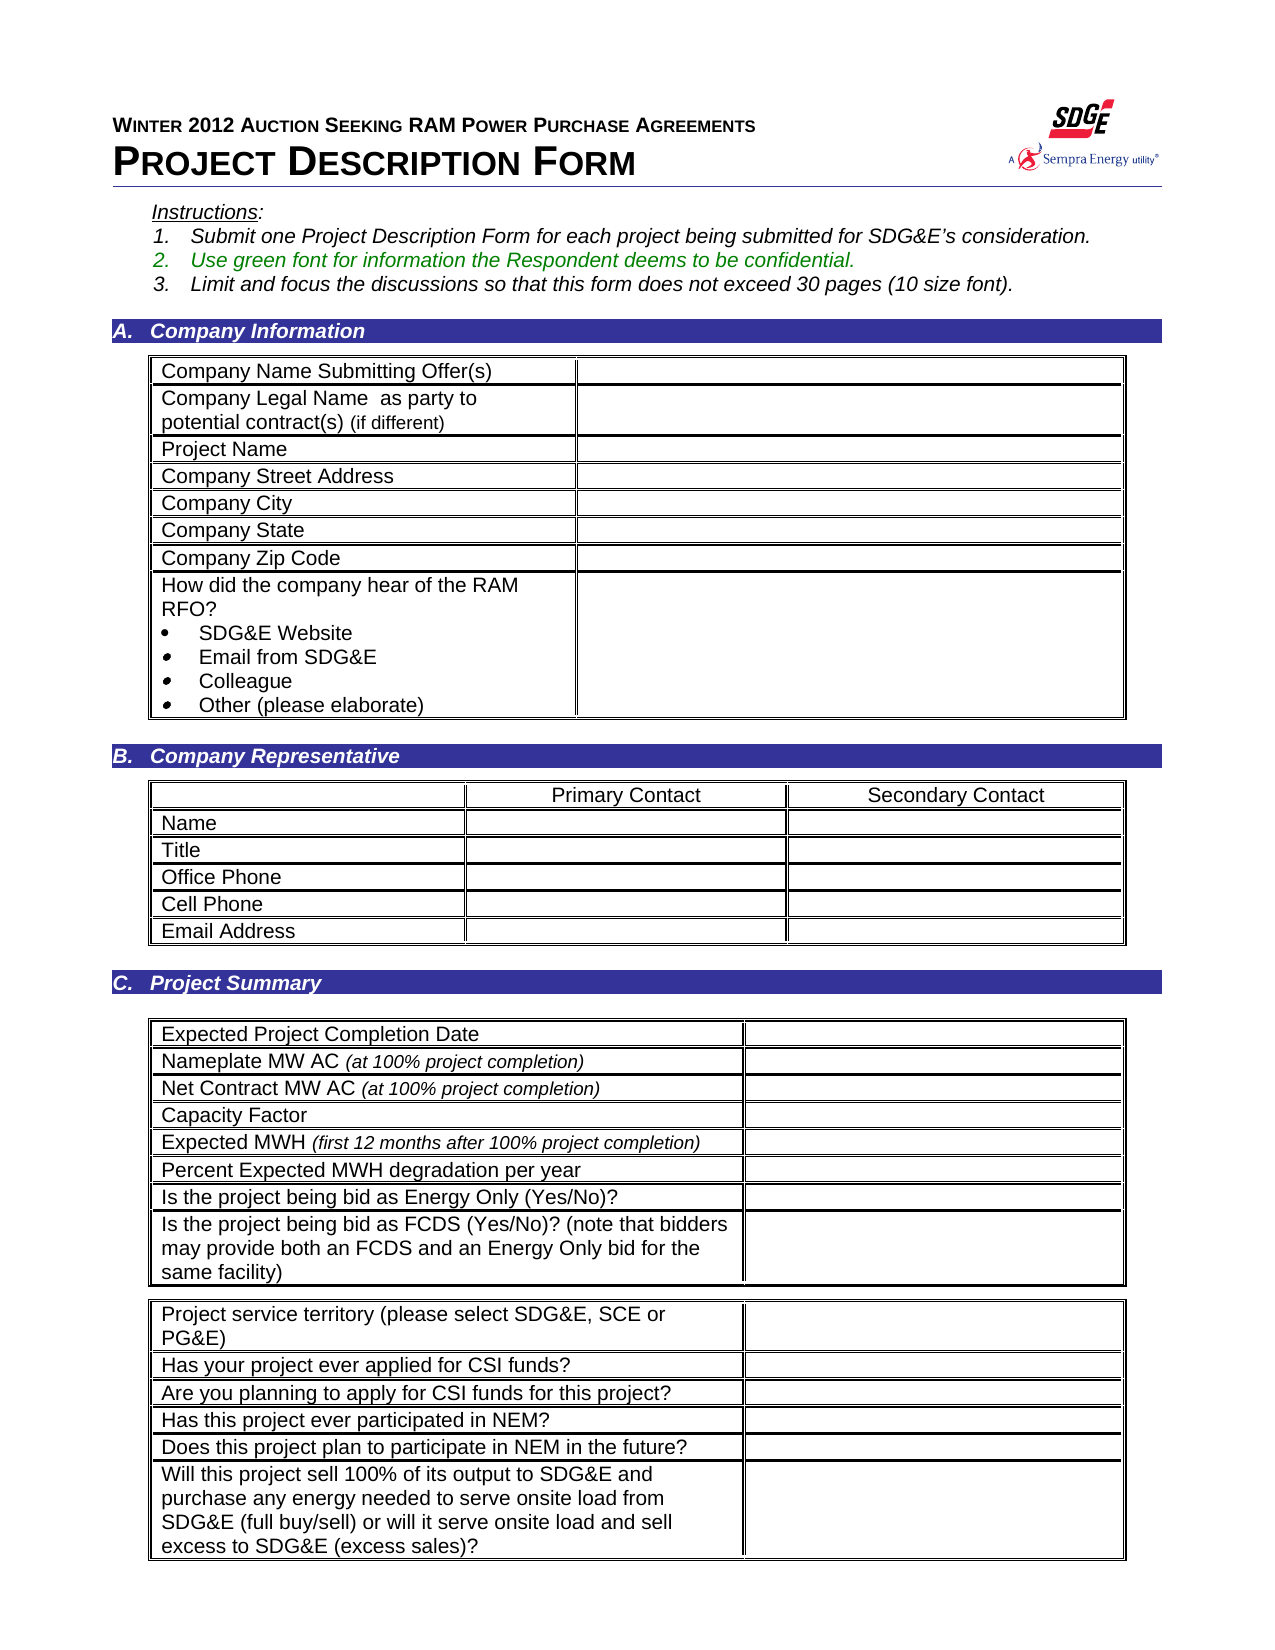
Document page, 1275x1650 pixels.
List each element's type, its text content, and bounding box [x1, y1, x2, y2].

table_cell [744, 1209, 1125, 1284]
table_cell [744, 1459, 1123, 1558]
table_cell [578, 461, 1123, 488]
table_cell [746, 1432, 1123, 1459]
text Project Description Form [112, 136, 1162, 187]
table_cell [744, 1045, 1125, 1073]
table_cell [465, 916, 787, 943]
text Instructions: [151, 199, 1086, 223]
table_cell Does this project plan to participate in NEM in the future? [152, 1432, 742, 1459]
table_cell [467, 811, 785, 834]
table_cell [578, 515, 1123, 542]
table_cell [467, 892, 785, 916]
table_cell Company City [152, 488, 575, 515]
table_cell Will this project sell 100% of its output to SDG&E and purchase any energy needed to serve onsite load from SDG&E (full buy/sell) or will it serve onsite load and sell excess to SDG&E (excess sales)? [152, 1459, 744, 1558]
table_header Secondary Contact [787, 783, 1123, 807]
table_cell [789, 807, 1123, 834]
table_cell Expected MWH (first 12 months after 100% project completion) [152, 1127, 743, 1154]
table_cell Company State [152, 515, 575, 542]
table_cell [789, 862, 1123, 889]
table_cell Company Legal Name as party to potential contract(s) (if different) [150, 383, 575, 433]
list Submit one Project Description Form for each project being submitted for SDG&E’s consideration. [153, 223, 1164, 247]
table_cell Has your project ever applied for CSI funds? [152, 1350, 743, 1377]
table_cell [746, 1127, 1123, 1154]
list Project Summary [112, 970, 1162, 994]
table_cell [746, 1100, 1123, 1127]
table_cell Are you planning to apply for CSI funds for this project? [152, 1377, 743, 1404]
table_cell Office Phone [152, 862, 464, 889]
table_cell Name [152, 807, 464, 834]
table_cell [467, 865, 785, 889]
table_cell [744, 1181, 1125, 1208]
table_cell Company Zip Code [152, 542, 575, 569]
table_cell Is the project being bid as Energy Only (Yes/No)? [150, 1181, 744, 1208]
table_cell [789, 889, 1123, 916]
table_header [152, 783, 465, 807]
text Winter 2012 Auction Seeking RAM Power Purchase Agreements [112, 112, 1162, 136]
table_header Expected Project Completion Date [152, 1022, 744, 1045]
list Limit and focus the discussions so that this form does not exceed 30 pages (10 size font). [153, 271, 1164, 295]
table_cell [576, 570, 1125, 717]
table_cell [578, 383, 1125, 433]
table_header Project service territory (please select SDG&E, SCE or PG&E) [152, 1302, 744, 1350]
table_cell Capacity Factor [152, 1100, 742, 1127]
table_header [744, 1302, 1123, 1350]
table_header Company Name Submitting Offer(s) [152, 358, 576, 382]
table_cell Percent Expected MWH degradation per year [152, 1154, 743, 1181]
list Company Representative [112, 744, 1162, 768]
table_cell [746, 1154, 1123, 1181]
table_cell Email Address [152, 916, 465, 943]
table_cell Project Name [150, 434, 575, 461]
list Use green font for information the Respondent deems to be confidential. [153, 247, 1086, 271]
table_header [744, 1021, 1123, 1045]
table_cell Title [150, 834, 465, 862]
table_cell Nameplate MW AC (at 100% project completion) [150, 1045, 744, 1073]
table_cell [746, 1073, 1123, 1100]
table_cell Is the project being bid as FCDS (Yes/No)? (note that bidders may provide both an FCDS and an Energy Only bid for the same facility) [150, 1209, 744, 1284]
table_cell How did the company hear of the RAM RFO? SDG&E Website Email from SDG&E Colleague Other (please elaborate) [150, 570, 576, 717]
table_cell [467, 838, 785, 862]
table_cell [787, 916, 1123, 943]
table_cell [746, 1350, 1123, 1377]
list Company Information [112, 319, 1162, 343]
table_header Primary Contact [465, 781, 787, 807]
table_cell [787, 834, 1125, 862]
table_header [576, 356, 1123, 382]
table_cell [744, 1404, 1125, 1432]
table_cell Cell Phone [152, 889, 464, 916]
table_cell [746, 1377, 1123, 1404]
table_cell Company Street Address [152, 461, 575, 488]
table_cell [578, 542, 1123, 569]
table_cell [578, 434, 1125, 461]
table_cell [578, 488, 1123, 515]
table_cell Net Contract MW AC (at 100% project completion) [152, 1073, 742, 1100]
table_cell Has this project ever participated in NEM? [150, 1404, 744, 1432]
